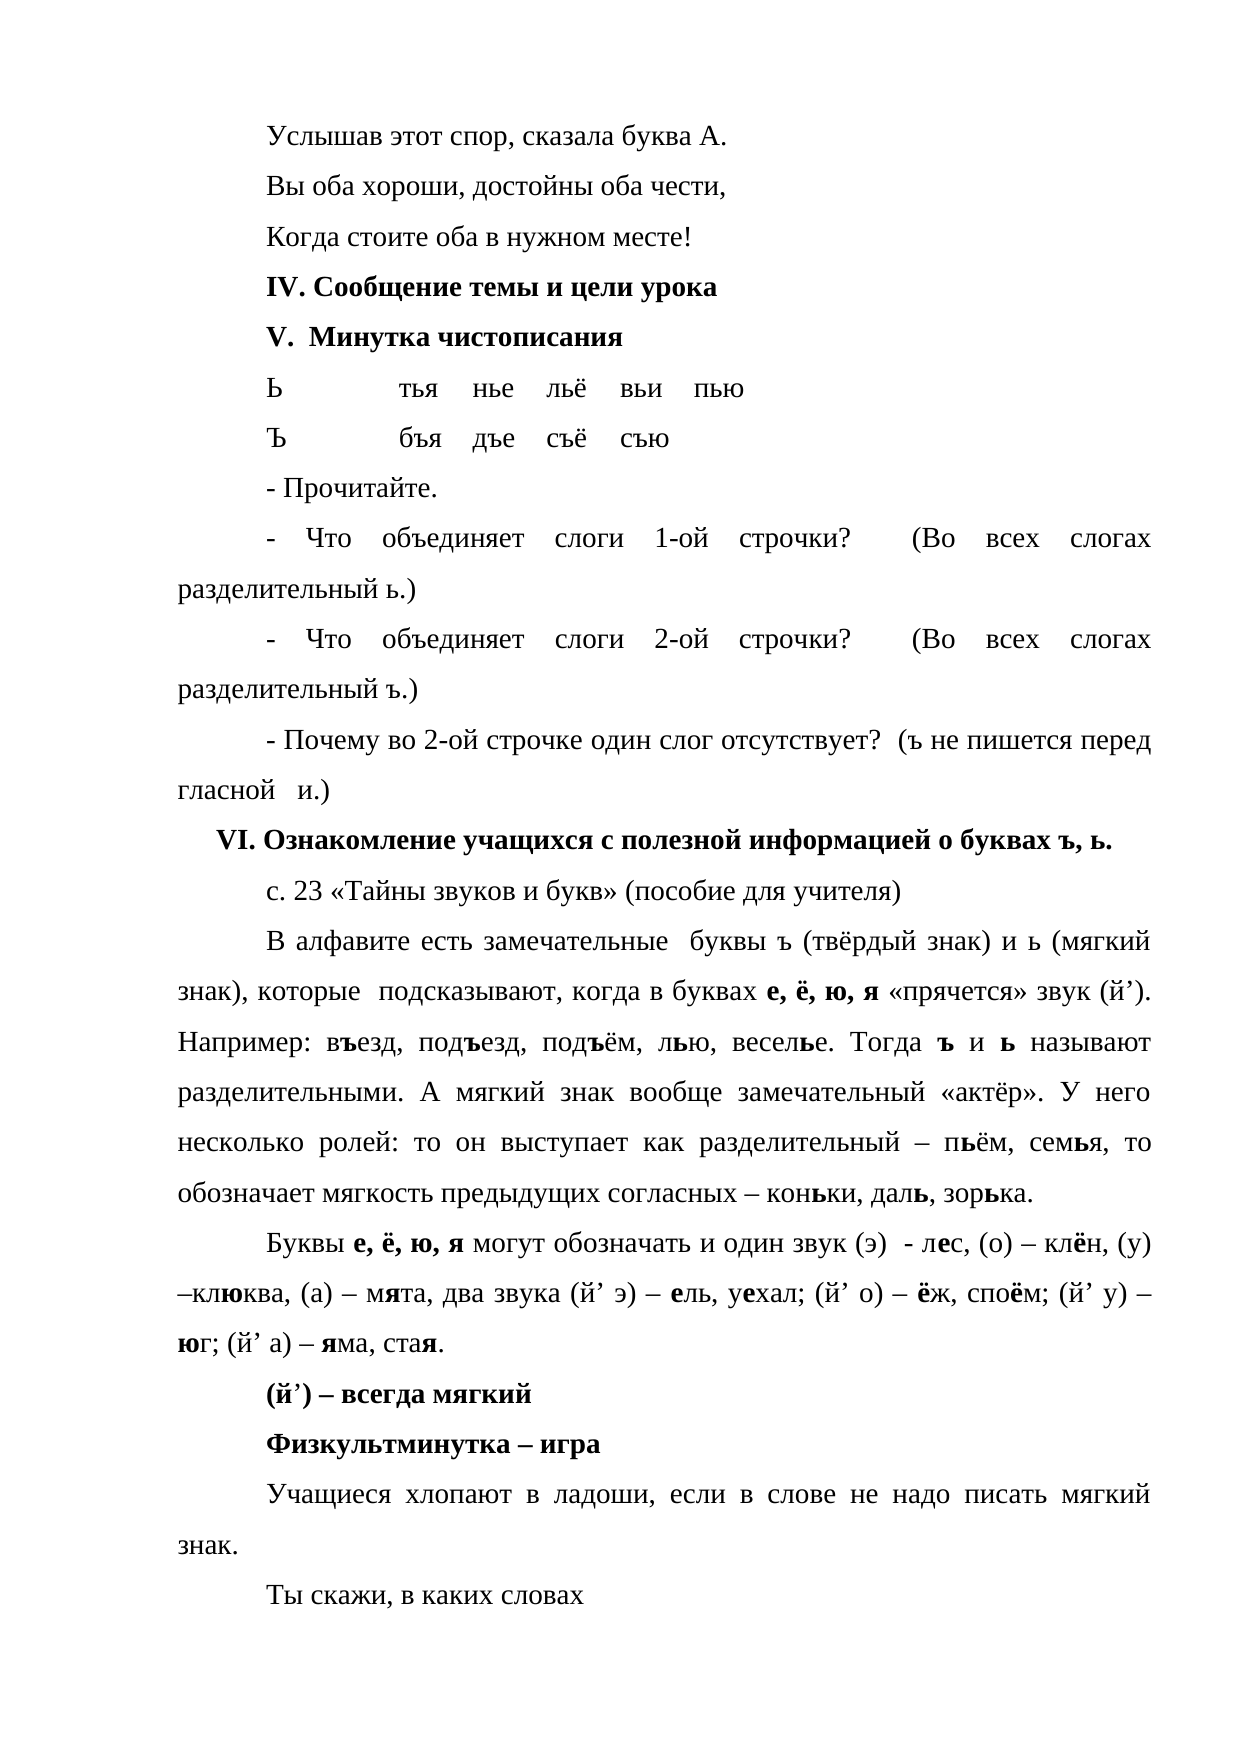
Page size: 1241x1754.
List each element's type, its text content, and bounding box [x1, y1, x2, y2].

text - Что объединяет слоги 2-ой строчки? (Во всех слогах разделительный ъ.) [177, 621, 1152, 705]
text Услышав этот спор, сказала буква А. [177, 118, 1152, 152]
text Ъ бъя дъе съё съю [177, 420, 1152, 453]
text - Что объединяет слоги 1-ой строчки? (Во всех слогах разделительный ь.) [177, 521, 1152, 604]
text Вы оба хороши, достойны оба чести, [177, 168, 1152, 202]
text - Почему во 2-ой строчке один слог отсутствует? (ъ не пишется перед гласной и.) [177, 722, 1152, 806]
text Физкультминутка – игра [177, 1426, 1152, 1460]
text с. 23 «Тайны звуков и букв» (пособие для учителя) [177, 873, 1152, 906]
text VI. Ознакомление учащихся с полезной информацией о буквах ъ, ь. [177, 822, 1152, 856]
text Учащиеся хлопают в ладоши, если в слове не надо писать мягкий знак. [177, 1477, 1152, 1560]
text IV. Сообщение темы и цели урока [177, 269, 1152, 303]
text (й’) – всегда мягкий [177, 1376, 1152, 1409]
text Буквы е, ё, ю, я могут обозначать и один звук (э) - лес, (о) – клён, (у) –клюква, (а) – мята, два звука (й’ э) – ель, уехал; (й’ о) – ёж, споём; (й’ у) – юг; (й’ а) – яма, стая. [177, 1225, 1152, 1359]
text - Прочитайте. [177, 470, 1152, 504]
text V. Минутка чистописания [177, 319, 1152, 353]
text Когда стоите оба в нужном месте! [177, 219, 1152, 252]
text Ты скажи, в каких словах [177, 1577, 1152, 1611]
text В алфавите есть замечательные буквы ъ (твёрдый знак) и ь (мягкий знак), которые подсказывают, когда в буквах е, ё, ю, я «прячется» звук (й’). Например: въезд, подъезд, подъём, лью, веселье. Тогда ъ и ь называют разделительными. А мягкий знак вообще замечательный «актёр». У него несколько ролей: то он выступает как разделительный – пьём, семья, то обозначает мягкость предыдущих согласных – коньки, даль, зорька. [177, 923, 1152, 1208]
text Ь тья нье льё вьи пью [177, 370, 1152, 403]
